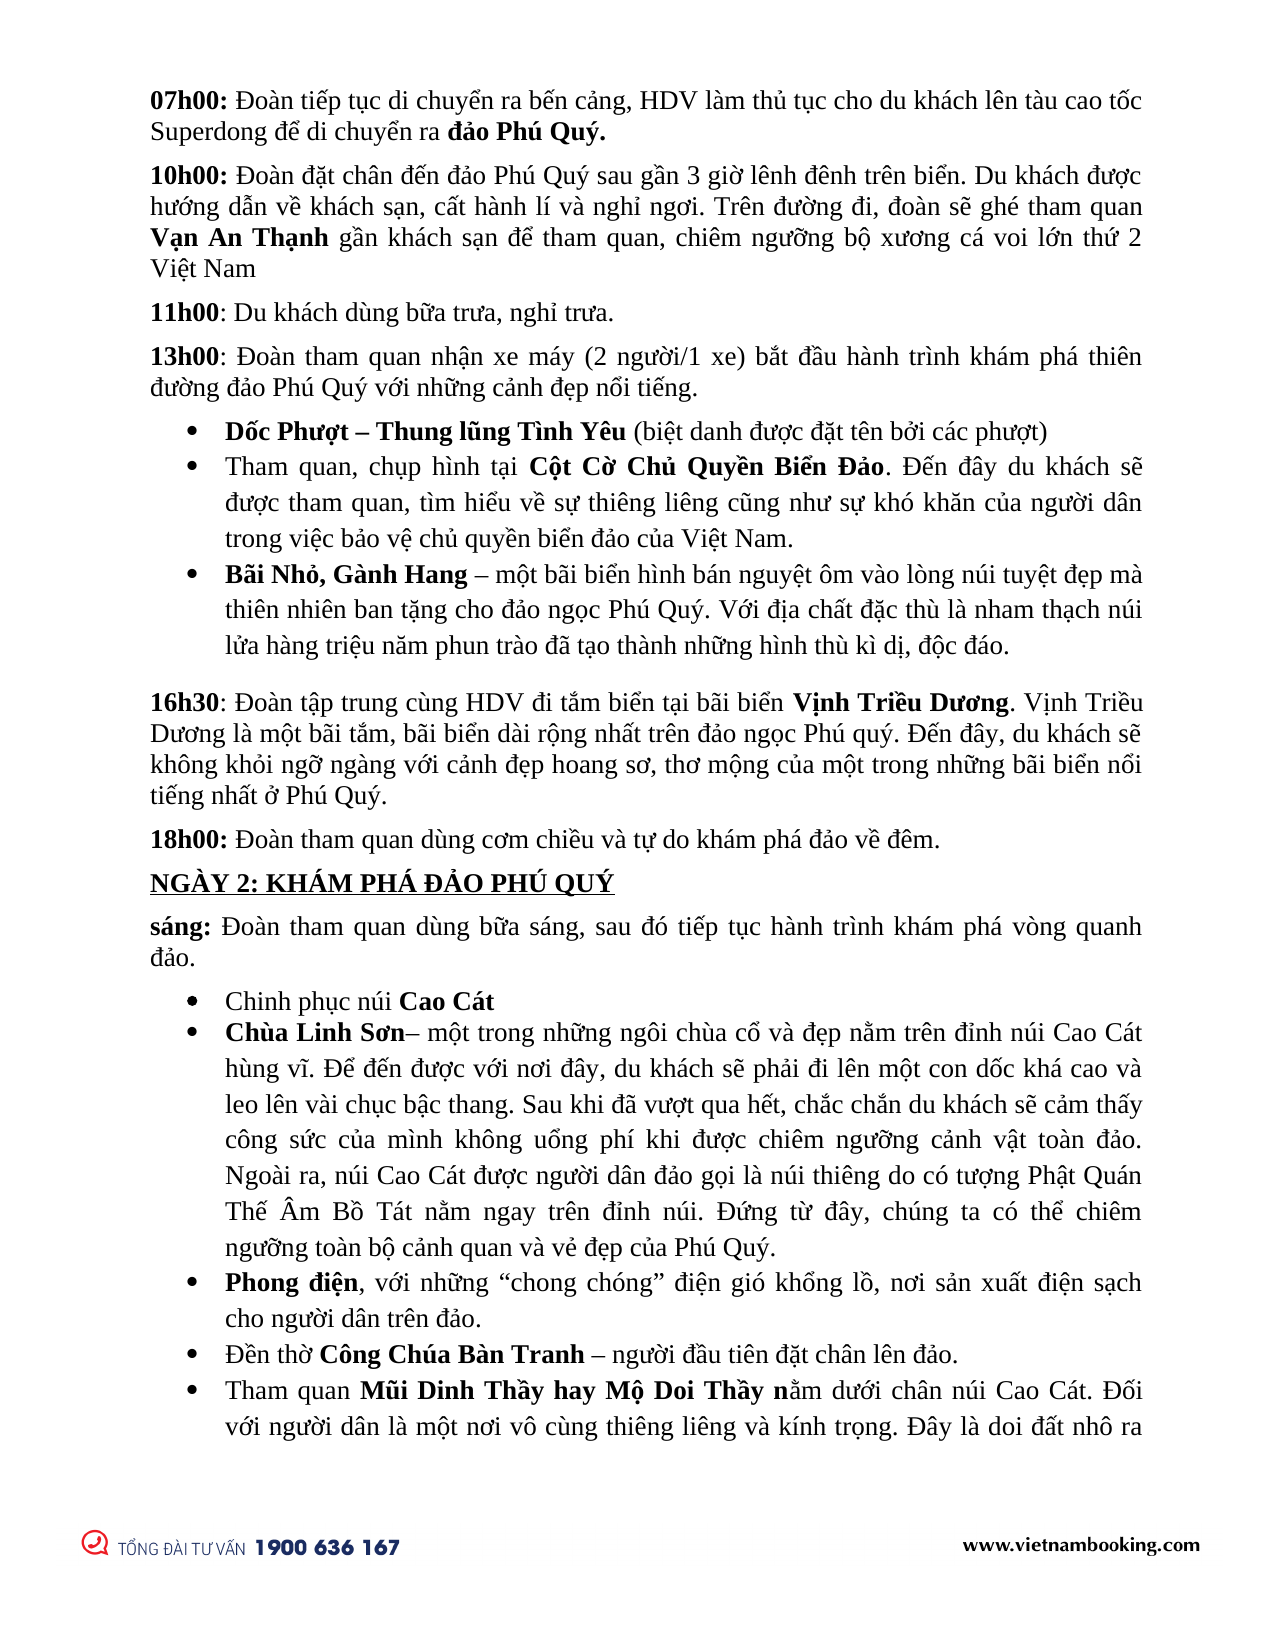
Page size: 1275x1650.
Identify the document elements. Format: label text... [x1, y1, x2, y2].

text 10h00: Đoàn đặt chân đến đảo Phú Quý sau gần 3 giờ lênh đênh trên biển. Du khách được hướng dẫn về khách sạn, cất hành lí và nghỉ ngơi. Trên đường đi, đoàn sẽ ghé tham quan Vạn An Thạnh gần khách sạn để tham quan, chiêm ngưỡng bộ xương cá voi lớn thứ 2 Việt Nam [150, 159, 1144, 284]
text NGÀY 2: KHÁM PHÁ ĐẢO PHÚ QUÝ [150, 867, 1144, 898]
list Bãi Nhỏ, Gành Hang – một bãi biển hình bán nguyệt ôm vào lòng núi tuyệt đẹp mà thiên nhiên ban tặng cho đảo ngọc Phú Quý. Với địa chất đặc thù là nham thạch núi lửa hàng triệu năm phun trào đã tạo thành những hình thù kì dị, độc đáo. [187, 558, 1144, 661]
list Đền thờ Công Chúa Bàn Tranh – người đầu tiên đặt chân lên đảo. [187, 1338, 1144, 1369]
list Chinh phục núi Cao Cát [187, 985, 1144, 1016]
list Dốc Phượt – Thung lũng Tình Yêu (biệt danh được đặt tên bởi các phượt) [187, 414, 1144, 446]
text 18h00: Đoàn tham quan dùng cơm chiều và tự do khám phá đảo về đêm. [150, 823, 1144, 854]
text 16h30: Đoàn tập trung cùng HDV đi tắm biển tại bãi biển Vịnh Triều Dương. Vịnh Triều Dương là một bãi tắm, bãi biển dài rộng nhất trên đảo ngọc Phú quý. Đến đây, du khách sẽ không khỏi ngỡ ngàng với cảnh đẹp hoang sơ, thơ mộng của một trong những bãi biển nổi tiếng nhất ở Phú Quý. [150, 686, 1144, 811]
text 13h00: Đoàn tham quan nhận xe máy (2 người/1 xe) bắt đầu hành trình khám phá thiên đường đảo Phú Quý với những cảnh đẹp nổi tiếng. [150, 340, 1144, 402]
text 07h00: Đoàn tiếp tục di chuyển ra bến cảng, HDV làm thủ tục cho du khách lên tàu cao tốc Superdong để di chuyển ra đảo Phú Quý. [150, 84, 1144, 147]
text sáng: Đoàn tham quan dùng bữa sáng, sau đó tiếp tục hành trình khám phá vòng quanh đảo. [150, 910, 1144, 973]
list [187, 1374, 1144, 1441]
list Chùa Linh Sơn– một trong những ngôi chùa cổ và đẹp nằm trên đỉnh núi Cao Cát hùng vĩ. Để đến được với nơi đây, du khách sẽ phải đi lên một con dốc khá cao và leo lên vài chục bậc thang. Sau khi đã vượt qua hết, chắc chắn du khách sẽ cảm thấy công sức của mình không uổng phí khi được chiêm ngưỡng cảnh vật toàn đảo. Ngoài ra, núi Cao Cát được người dân đảo gọi là núi thiêng do có tượng Phật Quán Thế Âm Bồ Tát nằm ngay trên đỉnh núi. Đứng từ đây, chúng ta có thể chiêm ngưỡng toàn bộ cảnh quan và vẻ đẹp của Phú Quý. [187, 1016, 1144, 1262]
list Tham quan, chụp hình tại Cột Cờ Chủ Quyền Biển Đảo. Đến đây du khách sẽ được tham quan, tìm hiểu về sự thiêng liêng cũng như sự khó khăn của người dân trong việc bảo vệ chủ quyền biển đảo của Việt Nam. [187, 451, 1144, 553]
list Phong điện, với những “chong chóng” điện gió khổng lồ, nơi sản xuất điện sạch cho người dân trên đảo. [187, 1267, 1144, 1333]
text 11h00: Du khách dùng bữa trưa, nghỉ trưa. [150, 296, 1144, 327]
picture [56, 1523, 1224, 1566]
